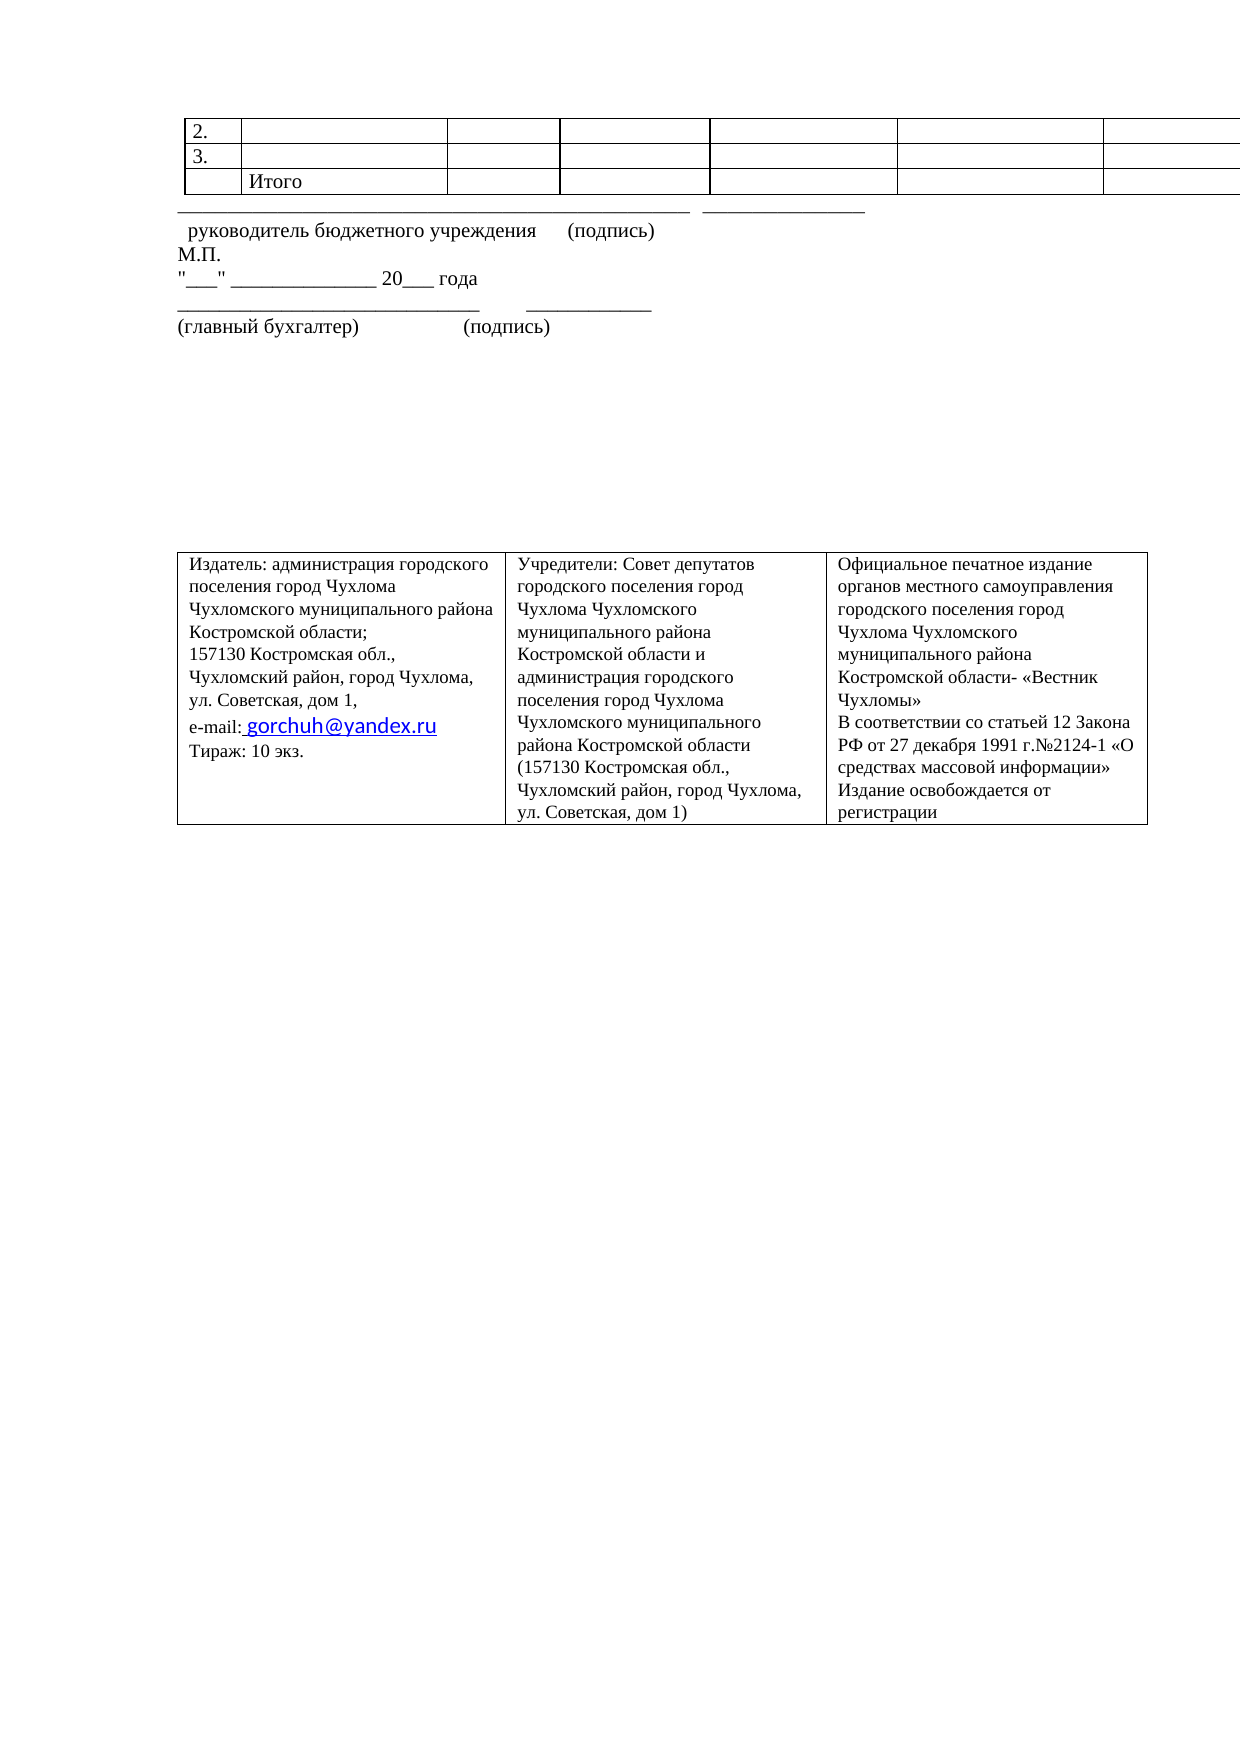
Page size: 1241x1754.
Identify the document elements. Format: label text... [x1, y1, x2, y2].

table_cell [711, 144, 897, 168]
text _____________________________ ____________ [177, 290, 1152, 314]
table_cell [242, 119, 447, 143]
text _________________________________________ _____________ [177, 194, 1152, 218]
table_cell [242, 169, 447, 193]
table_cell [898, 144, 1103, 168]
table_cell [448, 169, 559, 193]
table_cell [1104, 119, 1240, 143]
text М.П. [177, 242, 1152, 266]
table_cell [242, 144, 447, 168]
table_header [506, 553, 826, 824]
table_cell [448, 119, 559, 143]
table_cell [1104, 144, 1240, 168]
text "___" ______________ 20___ года [177, 266, 1152, 290]
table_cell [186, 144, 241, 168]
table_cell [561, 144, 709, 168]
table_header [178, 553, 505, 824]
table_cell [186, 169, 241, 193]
text руководитель бюджетного учреждения (подпись) [177, 218, 1152, 242]
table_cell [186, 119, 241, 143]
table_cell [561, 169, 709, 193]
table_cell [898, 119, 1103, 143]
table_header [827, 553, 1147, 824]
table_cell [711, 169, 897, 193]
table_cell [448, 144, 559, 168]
text (главный бухгалтер) (подпись) [177, 314, 1152, 338]
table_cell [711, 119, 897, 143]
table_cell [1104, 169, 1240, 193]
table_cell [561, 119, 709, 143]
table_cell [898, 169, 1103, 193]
